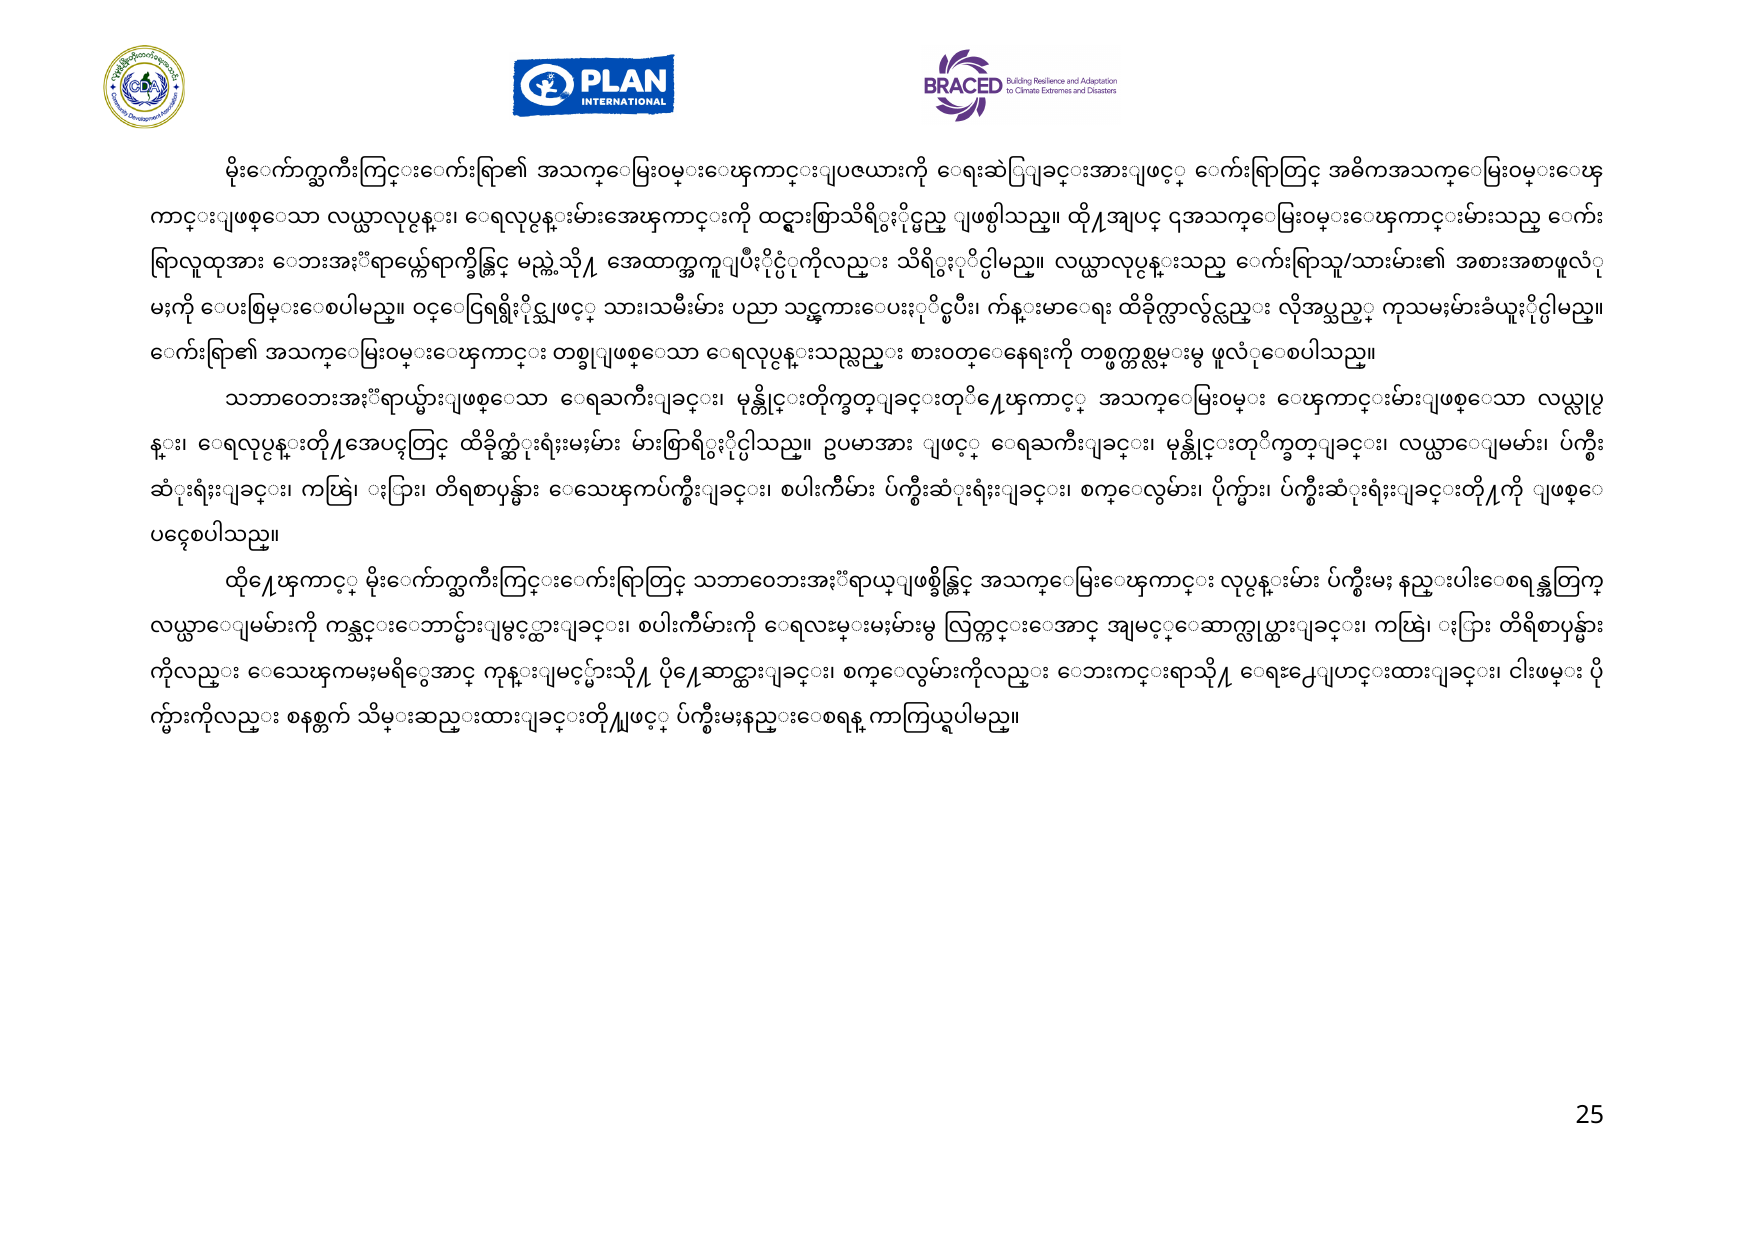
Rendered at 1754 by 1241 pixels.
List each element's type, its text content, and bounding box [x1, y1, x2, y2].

picture [103, 45, 185, 129]
picture [509, 52, 678, 120]
picture [920, 45, 1122, 125]
text ထို႔ေၾကာင့္ မိုးေက်ာက္ႀကီးကြင္းေက်းရြာတြင္ သဘာ၀ေဘးအႏၱရာယ္ျဖစ္ခ်ိန္တြင္ အသက္ေမြးေၾကာင္း လုပ္ငန္းမ်ား ပ်က္စီးမႈ နည္းပါးေစရန္အတြက္ လယ္ယာေျမမ်ားကို ကန္သင္းေဘာင္မ်ားျမွင့္ထားျခင္း၊ စပါးက်ီမ်ားကို ေရလႊမ္းမႈမ်ားမွ လြတ္ကင္းေအာင္ အျမင့္ေဆာက္လုပ္ထားျခင္း၊ ကၽြဲ၊ ႏြား တိရိစာၦန္မ်ားကိုလည္း ေသေၾကမႈမရိွေအာင္ ကုန္းျမင့္မ်ားသို႔ ပို႔ေဆာင္ထားျခင္း၊ စက္ေလွမ်ားကိုလည္း ေဘးကင္းရာသို႔ ေရႊ႕ေျပာင္းထားျခင္း၊ ငါးဖမ္း ပိုက္မ်ားကိုလည္း စနစ္တက် သိမ္းဆည္းထားျခင္းတို႔ျဖင့္ ပ်က္စီးမႈနည္းေစရန္ ကာကြယ္ရပါမည္။ [150, 560, 1604, 742]
text သဘာ၀ေဘးအႏၱရာယ္မ်ားျဖစ္ေသာ ေရႀကီးျခင္း၊ မုန္တိုင္းတိုက္ခတ္ျခင္းတုိ႔ေၾကာင့္ အသက္ေမြး၀မ္း ေၾကာင္းမ်ားျဖစ္ေသာ လယ္လုပ္ငန္း၊ ေရလုပ္ငန္းတို႔အေပၚတြင္ ထိခိုက္ဆံုးရံႈးမႈမ်ား မ်ားစြာရိွႏိုင္ပါသည္။ ဥပမာအား ျဖင့္ ေရႀကီးျခင္း၊ မုန္တိုင္းတုိက္ခတ္ျခင္း၊ လယ္ယာေျမမာ်း၊ ပ်က္စီးဆံုးရံႈးျခင္း၊ ကၽြဲ၊ ႏြား၊ တိရစာၦန္မ်ား ေသေၾကပ်က္စီးျခင္း၊ စပါးက်ီမ်ား ပ်က္စီးဆံုးရံႈးျခင္း၊ စက္ေလွမ်ား၊ ပိုက္မ်ား၊ ပ်က္စီးဆံုးရံႈးျခင္းတို႔ကို ျဖစ္ေပၚေစပါသည္။ [150, 378, 1604, 560]
text မိုးေက်ာက္ႀကီးကြင္းေက်းရြာ၏ အသက္ေမြး၀မ္းေၾကာင္းျပဇယားကို ေရးဆဲြျခင္းအားျဖင့္ ေက်းရြာတြင္ အဓိကအသက္ေမြး၀မ္းေၾကာင္းျဖစ္ေသာ လယ္ယာလုပ္ငန္း၊ ေရလုပ္ငန္းမ်ားအေၾကာင္းကို ထင္ရွားစြာသိရိွႏိုင္မည္ ျဖစ္ပါသည္။ ထို႔အျပင္ ၎အသက္ေမြး၀မ္းေၾကာင္းမ်ားသည္ ေက်းရြာလူထုအား ေဘးအႏၱရာယ္က်ေရာက္ခ်ိန္တြင္ မည္ကဲ့သို႔ အေထာက္အကူျပဳႏိုင္ပံုကိုလည္း သိရိွႏုိင္ပါမည္။ လယ္ယာလုပ္ငန္းသည္ ေက်းရြာသူ/သားမ်ား၏ အစားအစာဖူလံုမႈကို ေပးစြမ္းေစပါမည္။ ဝင္ေငြရရွိႏိုင္သျဖင့္ သား၊သမီးမ်ား ပညာ သင္ၾကားေပးႏုိင္ၿပီး၊ က်န္းမာေရး ထိခိုက္လာလွ်င္လည္း လိုအပ္သည့္ ကုသမႈမ်ားခံယူႏိုင္ပါမည္။ ေက်းရြာ၏ အသက္ေမြး၀မ္းေၾကာင္း တစ္ခုျဖစ္ေသာ ေရလုပ္ငန္းသည္လည္း စား၀တ္ေနေရးကို တစ္ဖက္တစ္လမ္းမွ ဖူလံုေစပါသည္။ [150, 150, 1604, 378]
